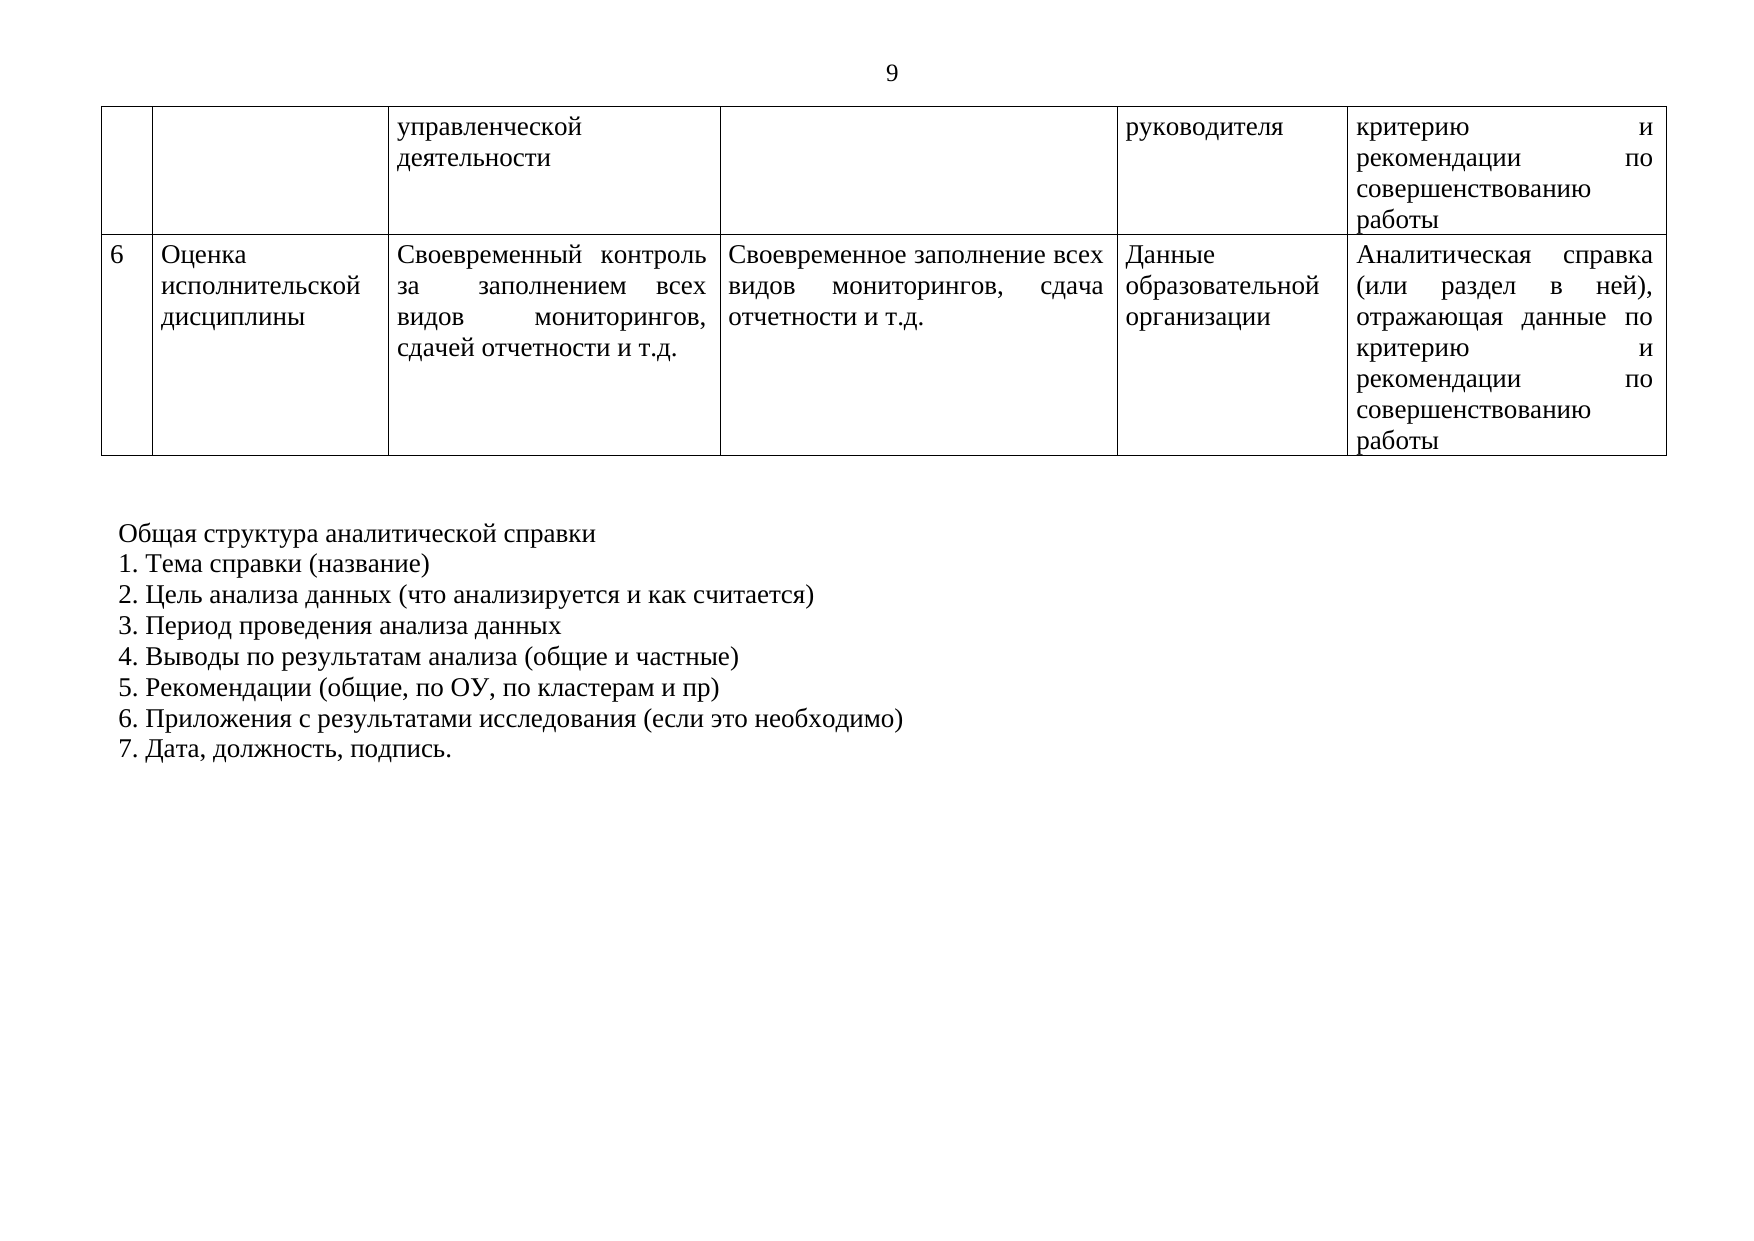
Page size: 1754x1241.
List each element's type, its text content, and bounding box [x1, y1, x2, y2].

table_cell Аналитическая справка (или раздел в ней), отражающая данные по критерию и рекомендации по совершенствованию работы [1348, 235, 1666, 455]
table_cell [1348, 107, 1666, 234]
text 4. Выводы по результатам анализа (общие и частные) [118, 641, 1662, 672]
text 5. Рекомендации (общие, по ОУ, по кластерам и пр) [118, 672, 1662, 702]
table_cell Оценка исполнительской дисциплины [153, 235, 388, 455]
text 1. Тема справки (название) [118, 548, 1662, 579]
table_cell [721, 107, 1117, 234]
table_cell Своевременное заполнение всех видов мониторингов, сдача отчетности и т.д. [721, 235, 1117, 455]
table_cell 6 [102, 235, 152, 455]
text Общая структура аналитической справки [118, 517, 1662, 548]
text 6. Приложения с результатами исследования (если это необходимо) [118, 702, 1662, 733]
text 3. Период проведения анализа данных [118, 610, 1662, 641]
text 2. Цель анализа данных (что анализируется и как считается) [118, 579, 1662, 610]
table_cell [1118, 107, 1347, 234]
text 7. Дата, должность, подпись. [118, 733, 1662, 764]
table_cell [389, 107, 720, 234]
table_cell Данные образовательной организации [1118, 235, 1347, 455]
table_cell Своевременный контроль за заполнением всех видов мониторингов, сдачей отчетности и т.д. [389, 235, 720, 455]
